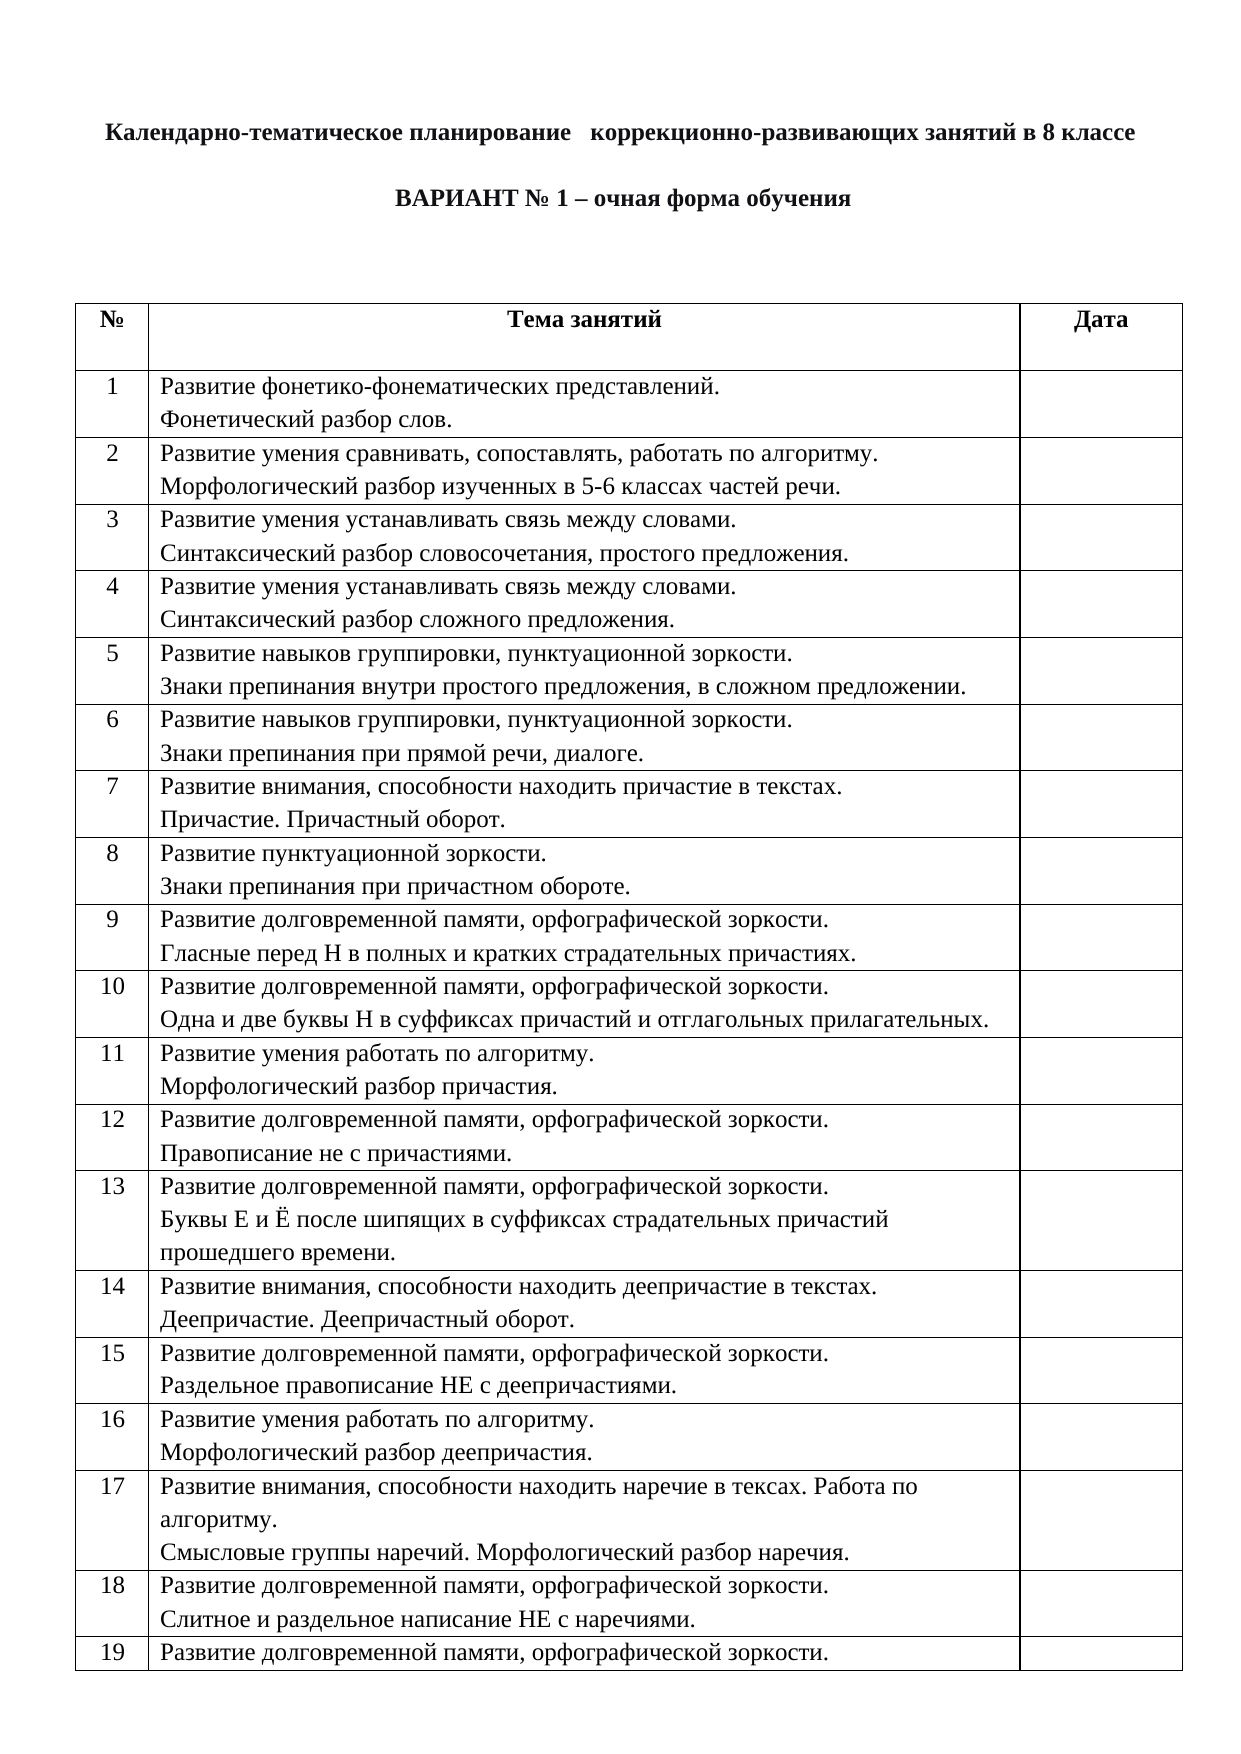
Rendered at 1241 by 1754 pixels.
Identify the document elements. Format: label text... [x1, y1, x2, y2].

table_cell 10 [76, 971, 148, 1037]
table_cell [1021, 638, 1182, 703]
table_cell Развитие навыков группировки, пунктуационной зоркости. Знаки препинания внутри простого предложения, в сложном предложении. [149, 638, 1019, 703]
table_header Дата [1021, 304, 1182, 370]
table_cell Развитие долговременной памяти, орфографической зоркости. Раздельное правописание НЕ с деепричастиями. [149, 1338, 1019, 1403]
table_cell [1021, 905, 1182, 970]
table_cell 4 [76, 571, 148, 637]
table_cell Развитие навыков группировки, пунктуационной зоркости. Знаки препинания при прямой речи, диалоге. [149, 705, 1019, 770]
table_header № [76, 304, 148, 370]
table_cell 7 [76, 771, 148, 837]
table_cell [1021, 971, 1182, 1037]
table_cell 17 [76, 1471, 148, 1569]
table_cell 19 [76, 1637, 148, 1670]
table_cell 14 [76, 1271, 148, 1337]
table_cell 9 [76, 905, 148, 970]
table_cell Развитие внимания, способности находить наречие в тексах. Работа по алгоритму. Смысловые группы наречий. Морфологический разбор наречия. [149, 1471, 1019, 1569]
table_cell 5 [76, 638, 148, 703]
table_cell Развитие умения работать по алгоритму. Морфологический разбор деепричастия. [149, 1404, 1019, 1470]
table_cell [1021, 438, 1182, 503]
table_cell Развитие умения сравнивать, сопоставлять, работать по алгоритму. Морфологический разбор изученных в 5-6 классах частей речи. [149, 438, 1019, 503]
table_cell [1021, 838, 1182, 903]
table_cell 15 [76, 1338, 148, 1403]
table_cell Развитие умения работать по алгоритму. Морфологический разбор причастия. [149, 1038, 1019, 1103]
table_cell [1021, 1171, 1182, 1270]
table_cell [1021, 771, 1182, 837]
table_cell [1021, 1105, 1182, 1170]
table_cell Развитие внимания, способности находить деепричастие в текстах. Деепричастие. Деепричастный оборот. [149, 1271, 1019, 1337]
table_cell 2 [76, 438, 148, 503]
table_cell Развитие долговременной памяти, орфографической зоркости. Правописание не с причастиями. [149, 1105, 1019, 1170]
table_cell Развитие умения устанавливать связь между словами. Синтаксический разбор словосочетания, простого предложения. [149, 505, 1019, 570]
table_cell 16 [76, 1404, 148, 1470]
table_cell 1 [76, 371, 148, 437]
table_cell 11 [76, 1038, 148, 1103]
table_header Тема занятий [149, 304, 1019, 370]
table_cell Развитие внимания, способности находить причастие в текстах. Причастие. Причастный оборот. [149, 771, 1019, 837]
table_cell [149, 1637, 1019, 1670]
table_cell [1021, 571, 1182, 637]
table_cell [1021, 1271, 1182, 1337]
table_cell Развитие долговременной памяти, орфографической зоркости. Гласные перед Н в полных и кратких страдательных причастиях. [149, 905, 1019, 970]
table_cell [1021, 1471, 1182, 1569]
table_cell 13 [76, 1171, 148, 1270]
table_cell 8 [76, 838, 148, 903]
table_cell [1021, 1404, 1182, 1470]
table_cell [1021, 1571, 1182, 1636]
text Календарно-тематическое планирование коррекционно-развивающих занятий в 8 классе [75, 108, 1165, 146]
table_cell Развитие долговременной памяти, орфографической зоркости. Одна и две буквы Н в суффиксах причастий и отглагольных прилагательных. [149, 971, 1019, 1037]
table_cell Развитие пунктуационной зоркости. Знаки препинания при причастном обороте. [149, 838, 1019, 903]
table_cell 6 [76, 705, 148, 770]
table_cell Развитие долговременной памяти, орфографической зоркости. Буквы Е и Ё после шипящих в суффиксах страдательных причастий прошедшего времени. [149, 1171, 1019, 1270]
table_cell [1021, 705, 1182, 770]
table_cell [1021, 371, 1182, 437]
table_cell Развитие умения устанавливать связь между словами. Синтаксический разбор сложного предложения. [149, 571, 1019, 637]
text ВАРИАНТ № 1 – очная форма обучения [75, 175, 1165, 212]
table_cell 3 [76, 505, 148, 570]
table_cell [1021, 1637, 1182, 1670]
table_cell 18 [76, 1571, 148, 1636]
table_cell Развитие долговременной памяти, орфографической зоркости. Слитное и раздельное написание НЕ с наречиями. [149, 1571, 1019, 1636]
table_cell 12 [76, 1105, 148, 1170]
table_cell Развитие фонетико-фонематических представлений. Фонетический разбор слов. [149, 371, 1019, 437]
table_cell [1021, 505, 1182, 570]
table_cell [1021, 1038, 1182, 1103]
table_cell [1021, 1338, 1182, 1403]
